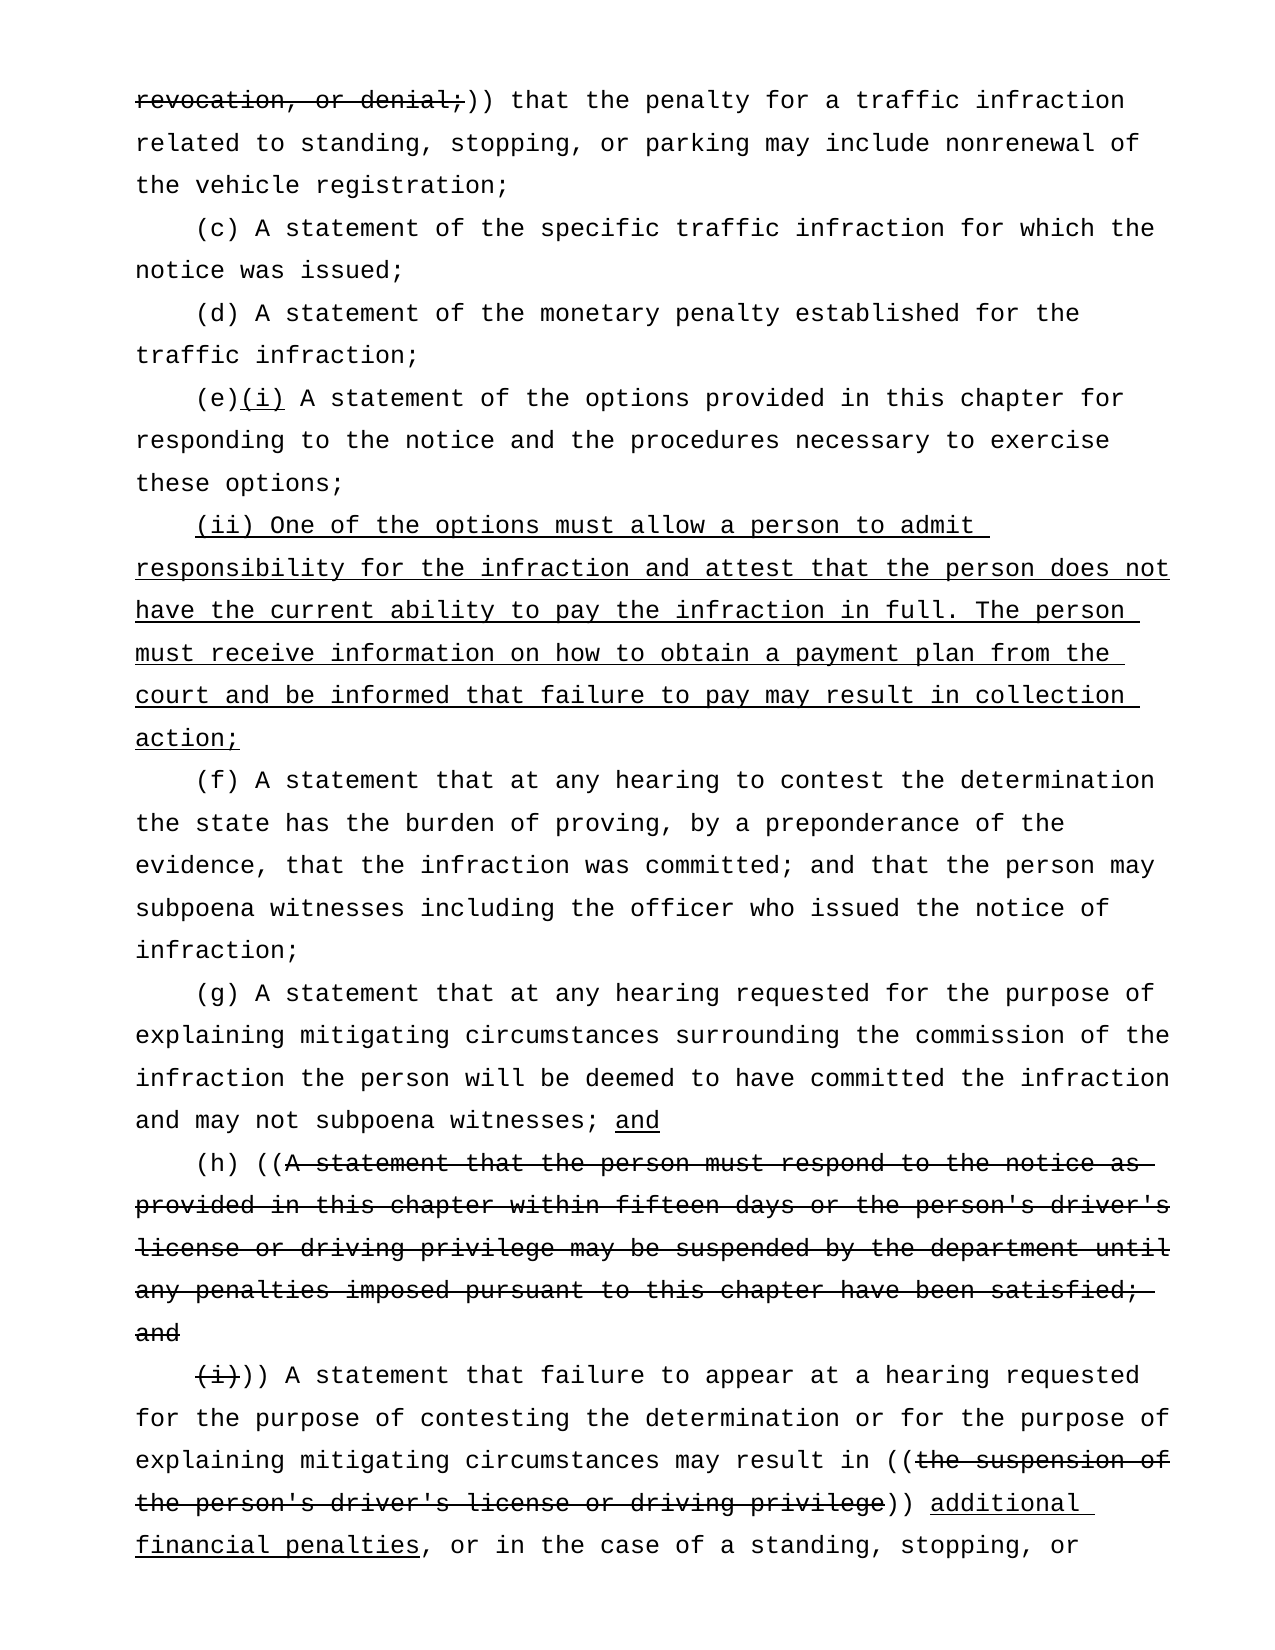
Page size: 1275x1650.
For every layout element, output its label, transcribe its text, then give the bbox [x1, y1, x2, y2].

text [135, 1350, 1170, 1562]
text (ii) One of the options must allow a person to admit responsibility for the infraction and attest that the person does not have the current ability to pay the infraction in full. The person must receive information on how to obtain a payment plan from the court and be informed that failure to pay may result in collection action; [135, 500, 1170, 579]
text (c) A statement of the specific traffic infraction for which the notice was issued; [135, 202, 1170, 287]
text (h) ((A statement that the person must respond to the notice as provided in this chapter within fifteen days or the person's driver's license or driving privilege may be suspended by the department until any penalties imposed pursuant to this chapter have been satisfied; and [135, 1137, 1170, 1206]
text (h) ((A statement that the person must respond to the notice as provided in this chapter within fifteen days or the person's driver's license or driving privilege may be suspended by the department until any penalties imposed pursuant to this chapter have been satisfied; and [135, 1208, 1170, 1249]
text (f) A statement that at any hearing to contest the determination the state has the burden of proving, by a preponderance of the evidence, that the infraction was committed; and that the person may subpoena witnesses including the officer who issued the notice of infraction; [135, 755, 1170, 967]
text (ii) One of the options must allow a person to admit responsibility for the infraction and attest that the person does not have the current ability to pay the infraction in full. The person must receive information on how to obtain a payment plan from the court and be informed that failure to pay may result in collection action; [135, 580, 1170, 755]
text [135, 75, 1170, 202]
text (g) A statement that at any hearing requested for the purpose of explaining mitigating circumstances surrounding the commission of the infraction the person will be deemed to have committed the infraction and may not subpoena witnesses; and [135, 967, 1170, 1137]
text (e)(i) A statement of the options provided in this chapter for responding to the notice and the procedures necessary to exercise these options; [135, 372, 1170, 500]
text (d) A statement of the monetary penalty established for the traffic infraction; [135, 287, 1170, 372]
text (h) ((A statement that the person must respond to the notice as provided in this chapter within fifteen days or the person's driver's license or driving privilege may be suspended by the department until any penalties imposed pursuant to this chapter have been satisfied; and [135, 1251, 1170, 1350]
